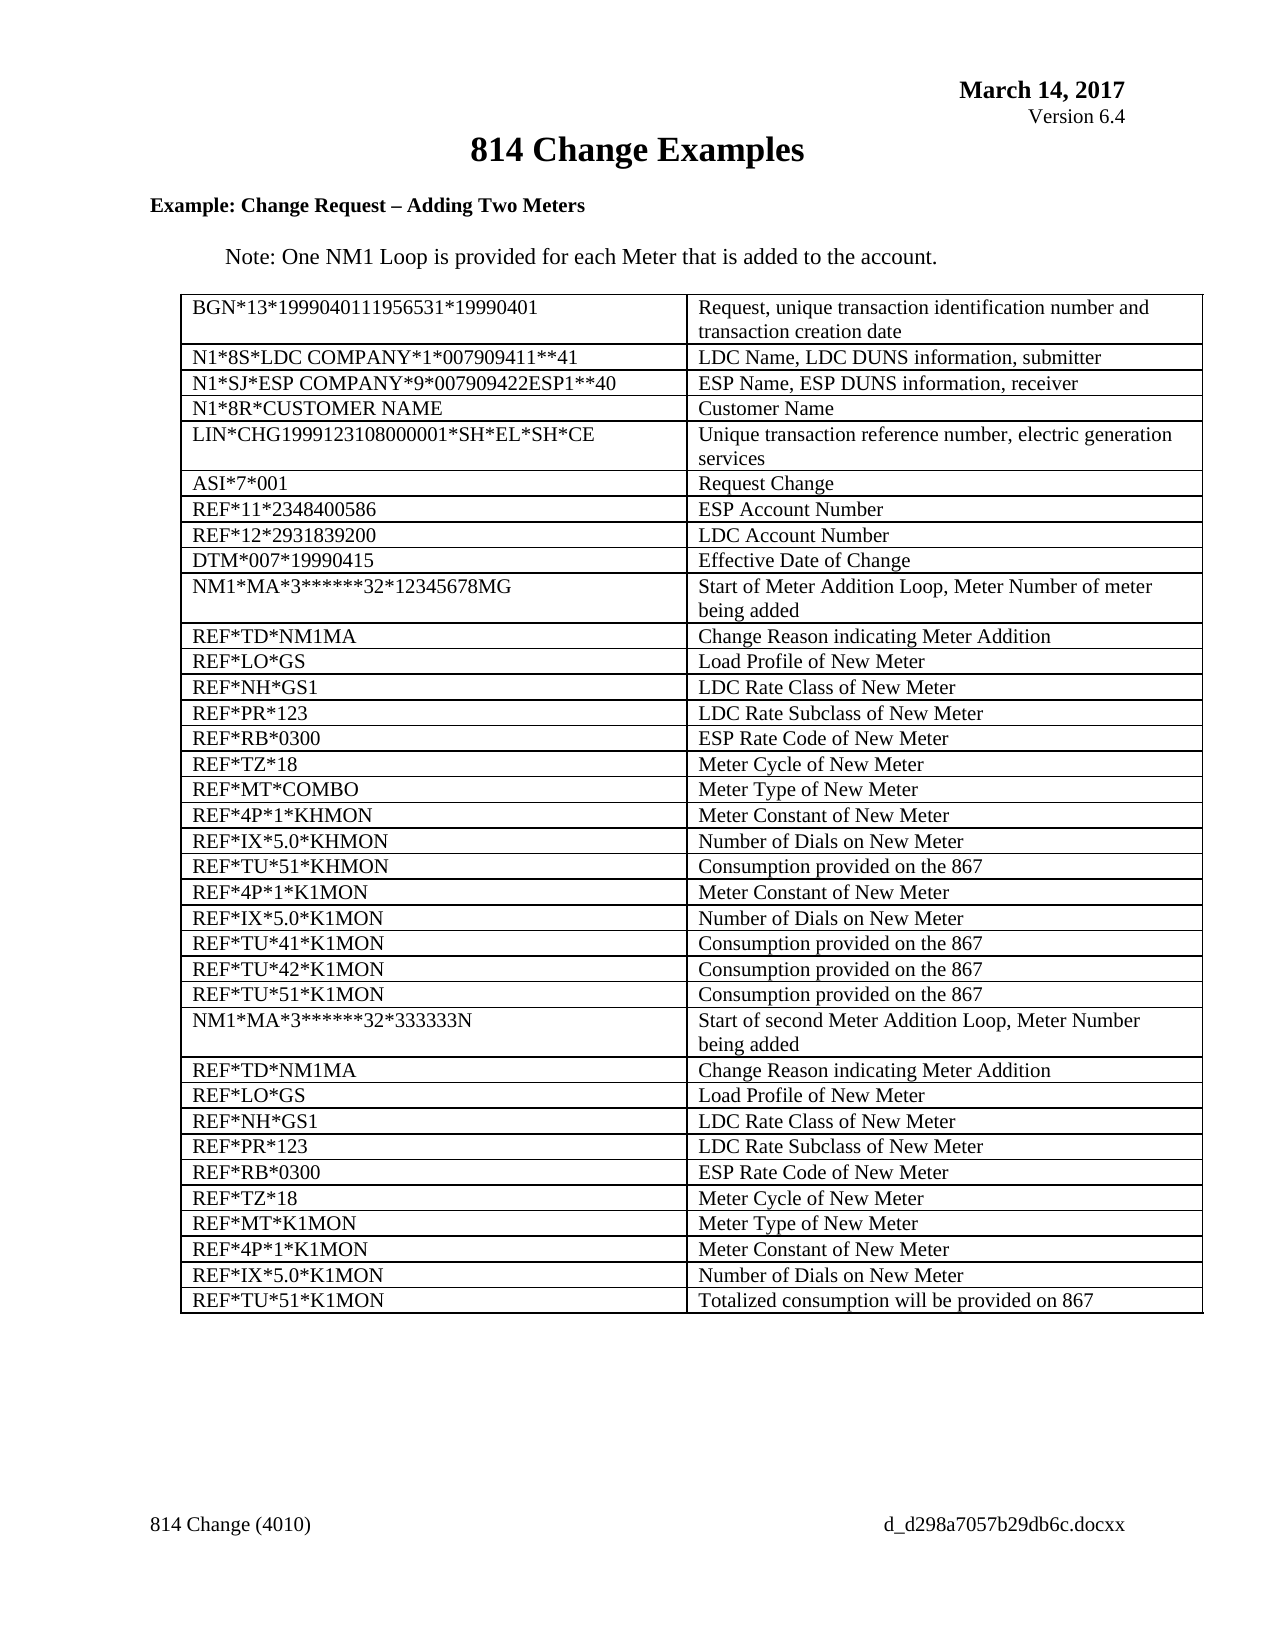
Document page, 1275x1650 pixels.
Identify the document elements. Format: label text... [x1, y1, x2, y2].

subtitle 814 Change Examples [150, 128, 1125, 169]
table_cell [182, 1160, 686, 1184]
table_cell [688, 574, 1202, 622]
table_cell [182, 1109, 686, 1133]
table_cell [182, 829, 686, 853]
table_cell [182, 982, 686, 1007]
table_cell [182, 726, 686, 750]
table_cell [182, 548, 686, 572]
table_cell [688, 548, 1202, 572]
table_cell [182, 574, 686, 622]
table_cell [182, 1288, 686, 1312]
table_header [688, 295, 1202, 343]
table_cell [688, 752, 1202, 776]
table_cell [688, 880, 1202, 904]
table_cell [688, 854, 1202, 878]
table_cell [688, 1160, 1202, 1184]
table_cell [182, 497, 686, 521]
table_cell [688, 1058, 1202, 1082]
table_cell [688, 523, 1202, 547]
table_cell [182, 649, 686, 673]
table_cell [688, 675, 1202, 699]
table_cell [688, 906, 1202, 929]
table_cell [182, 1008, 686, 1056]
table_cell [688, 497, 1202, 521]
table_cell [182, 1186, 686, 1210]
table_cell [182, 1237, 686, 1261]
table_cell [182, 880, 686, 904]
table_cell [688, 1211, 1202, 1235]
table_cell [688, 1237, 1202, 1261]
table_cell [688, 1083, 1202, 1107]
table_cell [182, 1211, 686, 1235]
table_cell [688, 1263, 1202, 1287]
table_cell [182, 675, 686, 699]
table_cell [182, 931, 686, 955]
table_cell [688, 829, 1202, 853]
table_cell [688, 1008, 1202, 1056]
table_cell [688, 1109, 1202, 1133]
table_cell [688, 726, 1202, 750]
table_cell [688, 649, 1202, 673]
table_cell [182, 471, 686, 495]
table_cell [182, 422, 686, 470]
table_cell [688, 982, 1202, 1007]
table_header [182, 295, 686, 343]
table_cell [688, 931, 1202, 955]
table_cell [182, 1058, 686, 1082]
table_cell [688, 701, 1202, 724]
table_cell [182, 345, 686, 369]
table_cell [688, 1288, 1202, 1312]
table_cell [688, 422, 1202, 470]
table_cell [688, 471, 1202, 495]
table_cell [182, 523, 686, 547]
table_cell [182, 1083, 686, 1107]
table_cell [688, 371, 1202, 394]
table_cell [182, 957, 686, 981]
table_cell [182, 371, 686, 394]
subtitle Example: Change Request – Adding Two Meters [150, 193, 1125, 217]
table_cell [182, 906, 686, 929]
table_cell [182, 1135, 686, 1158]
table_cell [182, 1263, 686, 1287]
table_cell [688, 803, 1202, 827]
text Note: One NM1 Loop is provided for each Meter that is added to the account. [225, 243, 1125, 269]
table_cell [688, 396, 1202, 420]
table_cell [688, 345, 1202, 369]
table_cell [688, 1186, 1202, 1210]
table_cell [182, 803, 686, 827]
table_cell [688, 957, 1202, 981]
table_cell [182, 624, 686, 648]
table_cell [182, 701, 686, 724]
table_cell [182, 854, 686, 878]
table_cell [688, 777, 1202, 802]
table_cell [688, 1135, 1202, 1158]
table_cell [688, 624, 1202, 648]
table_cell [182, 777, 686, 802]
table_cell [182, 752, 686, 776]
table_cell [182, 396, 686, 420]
